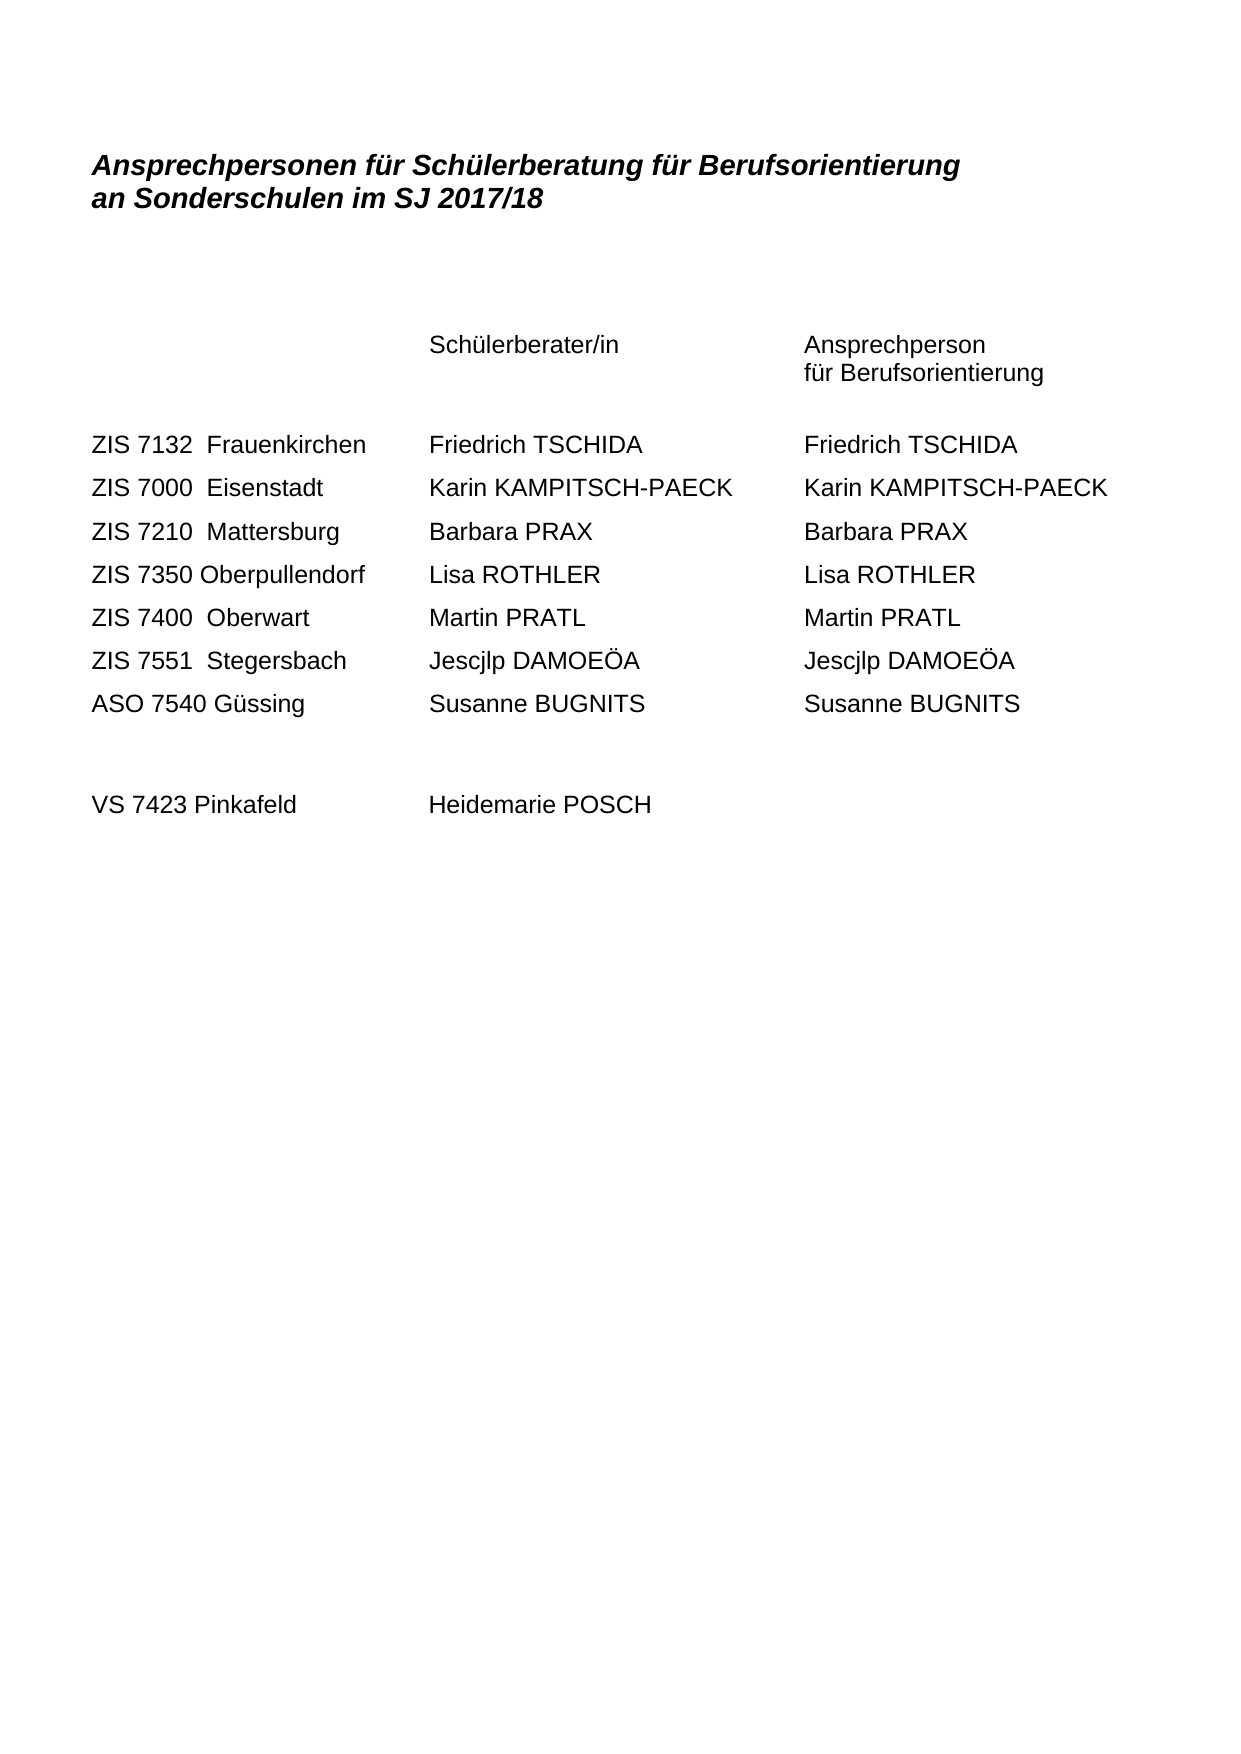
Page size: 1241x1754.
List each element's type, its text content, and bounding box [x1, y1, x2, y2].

text ZIS 7551 Stegersbach Jescjlp Damoeöa Jescjlp Damoeöa [91, 646, 1194, 675]
text VS 7423 Pinkafeld Heidemarie POSCH [91, 790, 1194, 818]
text ASO 7540 Güssing Susanne BUGNITS Susanne BUGNITS [91, 689, 1194, 718]
subtitle Ansprechpersonen für Schülerberatung für Berufsorientierung [91, 148, 1194, 181]
text ZIS 7132 Frauenkirchen Friedrich TSCHIDA Friedrich TSCHIDA [91, 430, 1194, 459]
text ZIS 7400 Oberwart Martin PRATL Martin PRATL [91, 603, 1194, 632]
subtitle an Sonderschulen im SJ 2017/18 [91, 181, 1194, 215]
text ZIS 7350 Oberpullendorf Lisa ROTHLER Lisa ROTHLER [91, 560, 1194, 588]
text Schülerberater/in Ansprechperson für Berufsorientierung [91, 330, 1240, 387]
text ZIS 7000 Eisenstadt Karin KAMPITSCH-PAECK Karin KAMPITSCH-PAECK ZIS 7210 Mattersburg Barbara PRAX Barbara PRAX [91, 473, 1194, 545]
